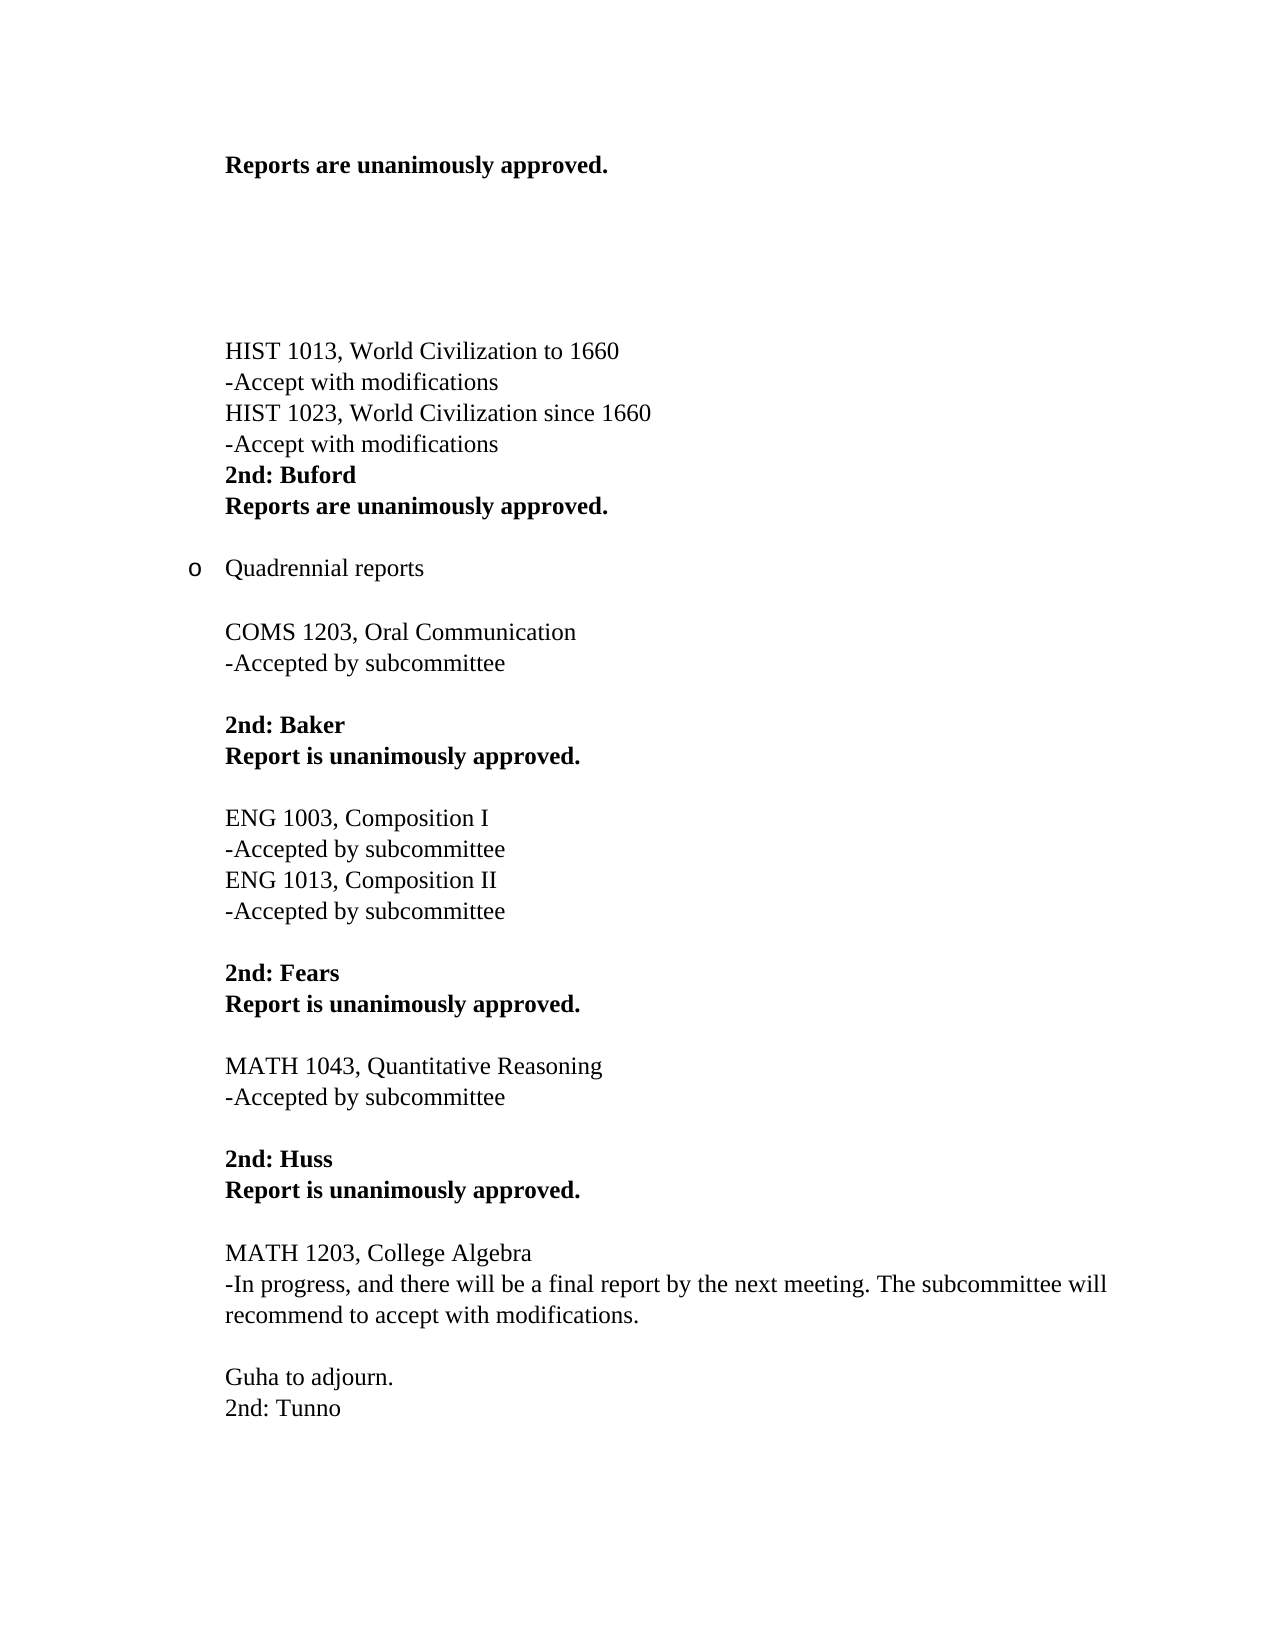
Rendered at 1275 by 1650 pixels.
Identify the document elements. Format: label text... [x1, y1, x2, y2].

list Reports are unanimously approved. [225, 491, 1125, 550]
list Quadrennial reports COMS 1203, Oral Communication -Accepted by subcommittee 2nd: Baker Report is unanimously approved. ENG 1003, Composition I -Accepted by subcommittee ENG 1013, Composition II -Accepted by subcommittee 2nd: Fears Report is unanimously approved. [187, 553, 1125, 1018]
list MATH 1043, Quantitative Reasoning -Accepted by subcommittee 2nd: Huss Report is unanimously approved. MATH 1203, College Algebra -In progress, and there will be a final report by the next meeting. The subcommittee will recommend to accept with modifications. Guha to adjourn. 2nd: Tunno [225, 1020, 1125, 1422]
list Reports are unanimously approved. HIST 1013, World Civilization to 1660 -Accept with modifications HIST 1023, World Civilization since 1660 -Accept with modifications 2nd: Buford [225, 150, 1125, 489]
